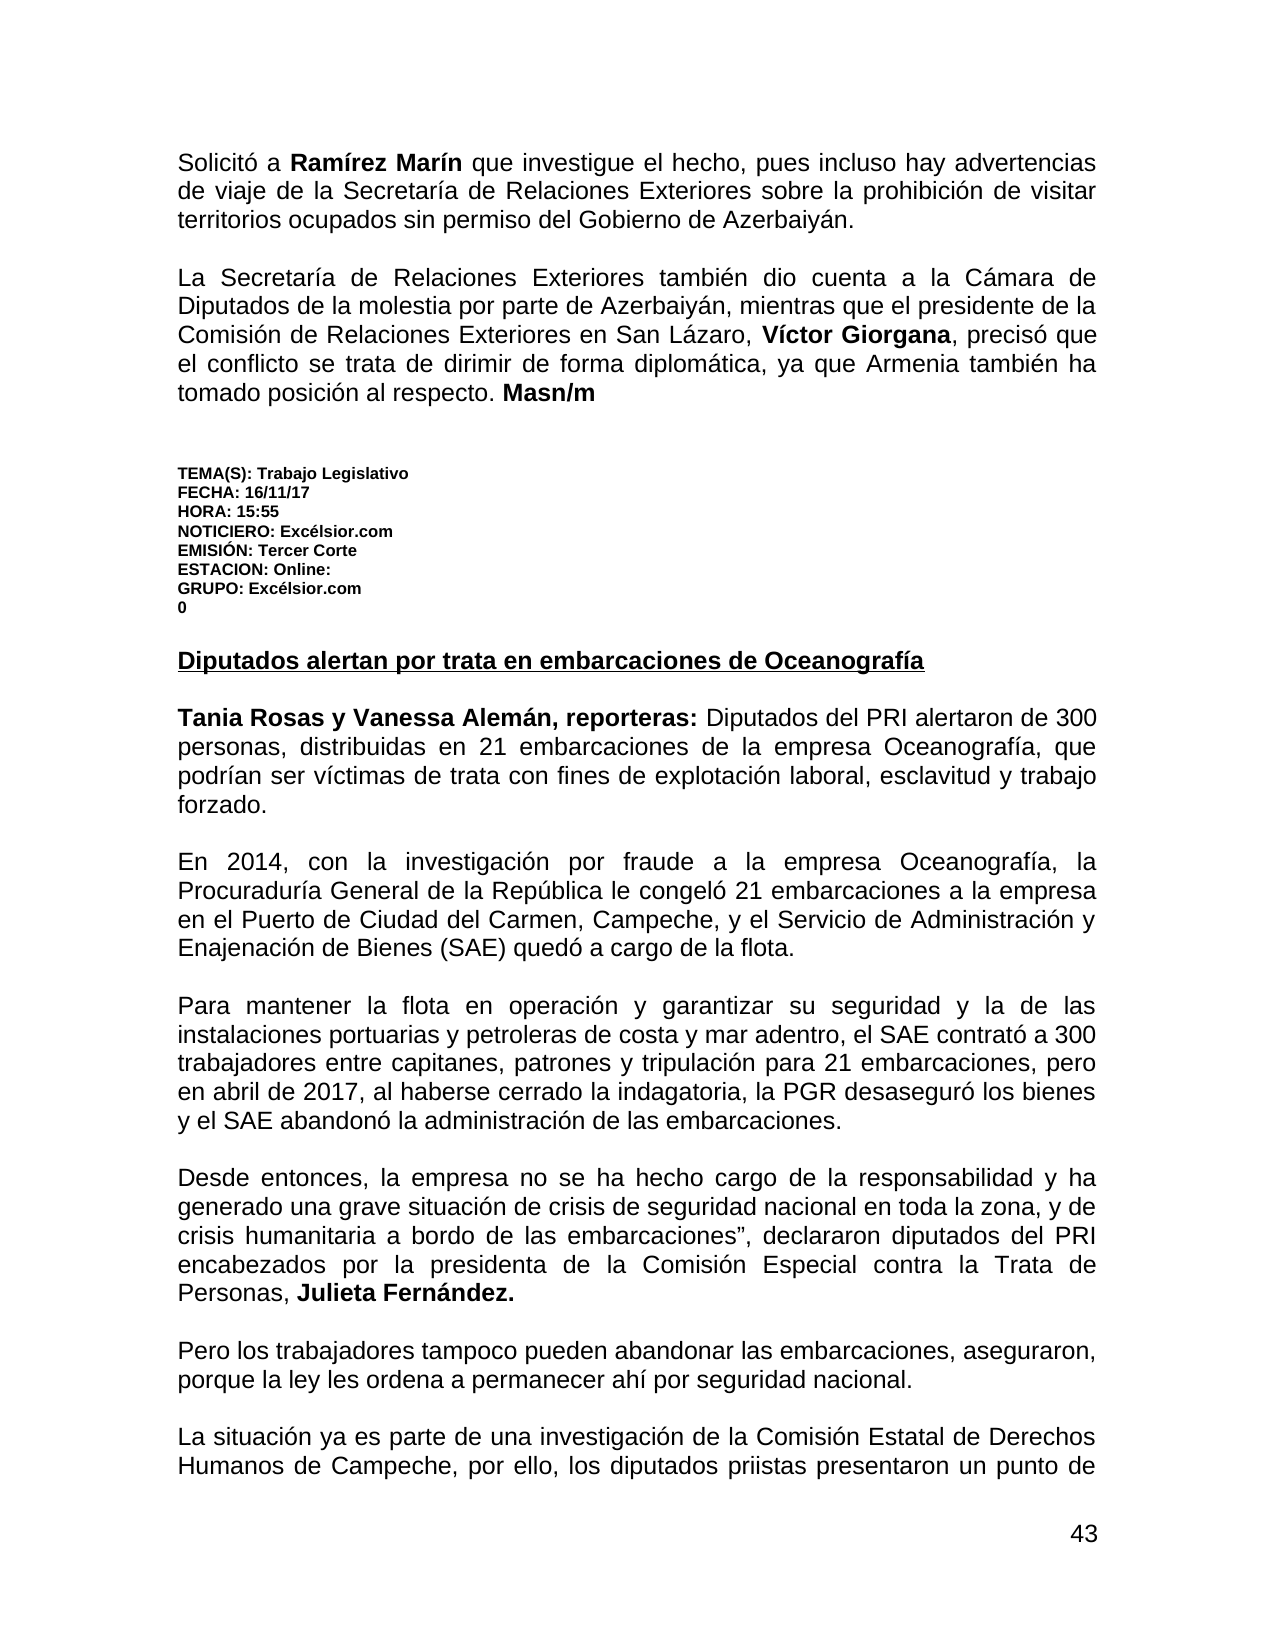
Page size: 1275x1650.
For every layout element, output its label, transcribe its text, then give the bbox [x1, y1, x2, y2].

text EMISIÓN: Tercer Corte [177, 541, 1098, 560]
text En 2014, con la investigación por fraude a la empresa Oceanografía, la Procuraduría General de la República le congeló 21 embarcaciones a la empresa en el Puerto de Ciudad del Carmen, Campeche, y el Servicio de Administración y Enajenación de Bienes (SAE) quedó a cargo de la flota. [177, 847, 1098, 962]
text FECHA: 16/11/17 [177, 483, 1098, 502]
text GRUPO: Excélsior.com [177, 579, 1098, 598]
text Tania Rosas y Vanessa Alemán, reporteras: Diputados del PRI alertaron de 300 personas, distribuidas en 21 embarcaciones de la empresa Oceanografía, que podrían ser víctimas de trata con fines de explotación laboral, esclavitud y trabajo forzado. [177, 703, 1098, 818]
text HORA: 15:55 [177, 502, 1098, 521]
text Para mantener la flota en operación y garantizar su seguridad y la de las instalaciones portuarias y petroleras de costa y mar adentro, el SAE contrató a 300 trabajadores entre capitanes, patrones y tripulación para 21 embarcaciones, pero en abril de 2017, al haberse cerrado la indagatoria, la PGR desaseguró los bienes y el SAE abandonó la administración de las embarcaciones. [177, 991, 1098, 1135]
text NOTICIERO: Excélsior.com [177, 521, 1098, 541]
text 0 [177, 598, 1098, 617]
text Solicitó a Ramírez Marín que investigue el hecho, pues incluso hay advertencias de viaje de la Secretaría de Relaciones Exteriores sobre la prohibición de visitar territorios ocupados sin permiso del Gobierno de Azerbaiyán. [177, 148, 1098, 234]
text TEMA(S): Trabajo Legislativo [177, 464, 1098, 483]
text Pero los trabajadores tampoco pueden abandonar las embarcaciones, aseguraron, porque la ley les ordena a permanecer ahí por seguridad nacional. [177, 1336, 1098, 1393]
text Diputados alertan por trata en embarcaciones de Oceanografía [177, 646, 1098, 675]
text Desde entonces, la empresa no se ha hecho cargo de la responsabilidad y ha generado una grave situación de crisis de seguridad nacional en toda la zona, y de crisis humanitaria a bordo de las embarcaciones”, declararon diputados del PRI encabezados por la presidenta de la Comisión Especial contra la Trata de Personas, Julieta Fernández. [177, 1163, 1098, 1307]
text La Secretaría de Relaciones Exteriores también dio cuenta a la Cámara de Diputados de la molestia por parte de Azerbaiyán, mientras que el presidente de la Comisión de Relaciones Exteriores en San Lázaro, Víctor Giorgana, precisó que el conflicto se trata de dirimir de forma diplomática, ya que Armenia también ha tomado posición al respecto. Masn/m [177, 263, 1098, 406]
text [177, 1422, 1098, 1480]
text ESTACION: Online: [177, 560, 1098, 579]
